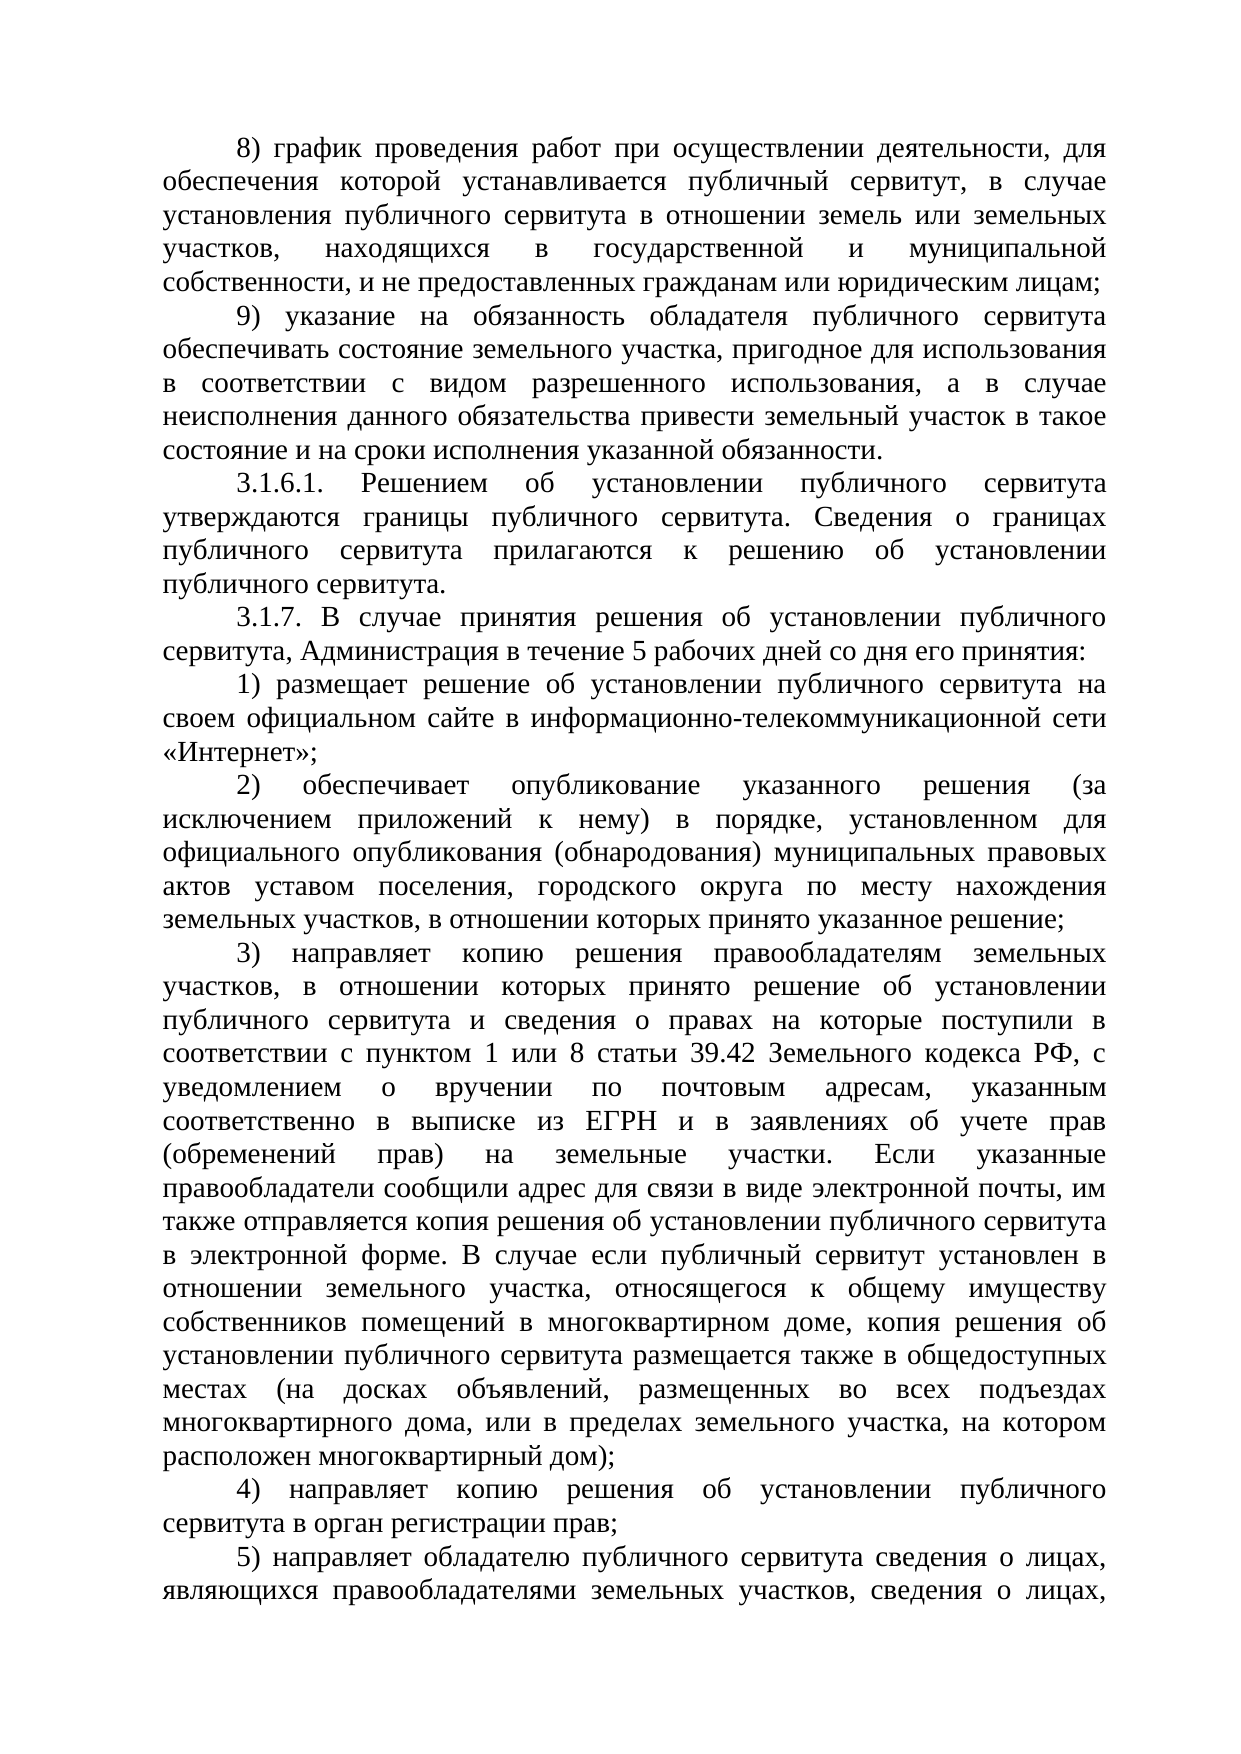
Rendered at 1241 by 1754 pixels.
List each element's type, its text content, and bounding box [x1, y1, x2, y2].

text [162, 1539, 1107, 1606]
text 1) размещает решение об установлении публичного сервитута на своем официальном сайте в информационно-телекоммуникационной сети «Интернет»; [162, 667, 1107, 767]
text 3.1.6.1. Решением об установлении публичного сервитута утверждаются границы публичного сервитута. Сведения о границах публичного сервитута прилагаются к решению об установлении публичного сервитута. [162, 465, 1107, 599]
text 3) направляет копию решения правообладателям земельных участков, в отношении которых принято решение об установлении публичного сервитута и сведения о правах на которые поступили в соответствии с пунктом 1 или 8 статьи 39.42 Земельного кодекса РФ, с уведомлением о вручении по почтовым адресам, указанным соответственно в выписке из ЕГРН и в заявлениях об учете прав (обременений прав) на земельные участки. Если указанные правообладатели сообщили адрес для связи в виде электронной почты, им также отправляется копия решения об установлении публичного сервитута в электронной форме. В случае если публичный сервитут установлен в отношении земельного участка, относящегося к общему имуществу собственников помещений в многоквартирном доме, копия решения об установлении публичного сервитута размещается также в общедоступных местах (на досках объявлений, размещенных во всех подъездах многоквартирного дома, или в пределах земельного участка, на котором расположен многоквартирный дом); [162, 935, 1107, 1472]
text 3.1.7. В случае принятия решения об установлении публичного сервитута, Администрация в течение 5 рабочих дней со дня его принятия: [162, 599, 1107, 667]
text 4) направляет копию решения об установлении публичного сервитута в орган регистрации прав; [162, 1472, 1107, 1539]
text 8) график проведения работ при осуществлении деятельности, для обеспечения которой устанавливается публичный сервитут, в случае установления публичного сервитута в отношении земель или земельных участков, находящихся в государственной и муниципальной собственности, и не предоставленных гражданам или юридическим лицам; [162, 130, 1107, 298]
text 9) указание на обязанность обладателя публичного сервитута обеспечивать состояние земельного участка, пригодное для использования в соответствии с видом разрешенного использования, а в случае неисполнения данного обязательства привести земельный участок в такое состояние и на сроки исполнения указанной обязанности. [162, 298, 1107, 465]
text 2) обеспечивает опубликование указанного решения (за исключением приложений к нему) в порядке, установленном для официального опубликования (обнародования) муниципальных правовых актов уставом поселения, городского округа по месту нахождения земельных участков, в отношении которых принято указанное решение; [162, 767, 1107, 935]
